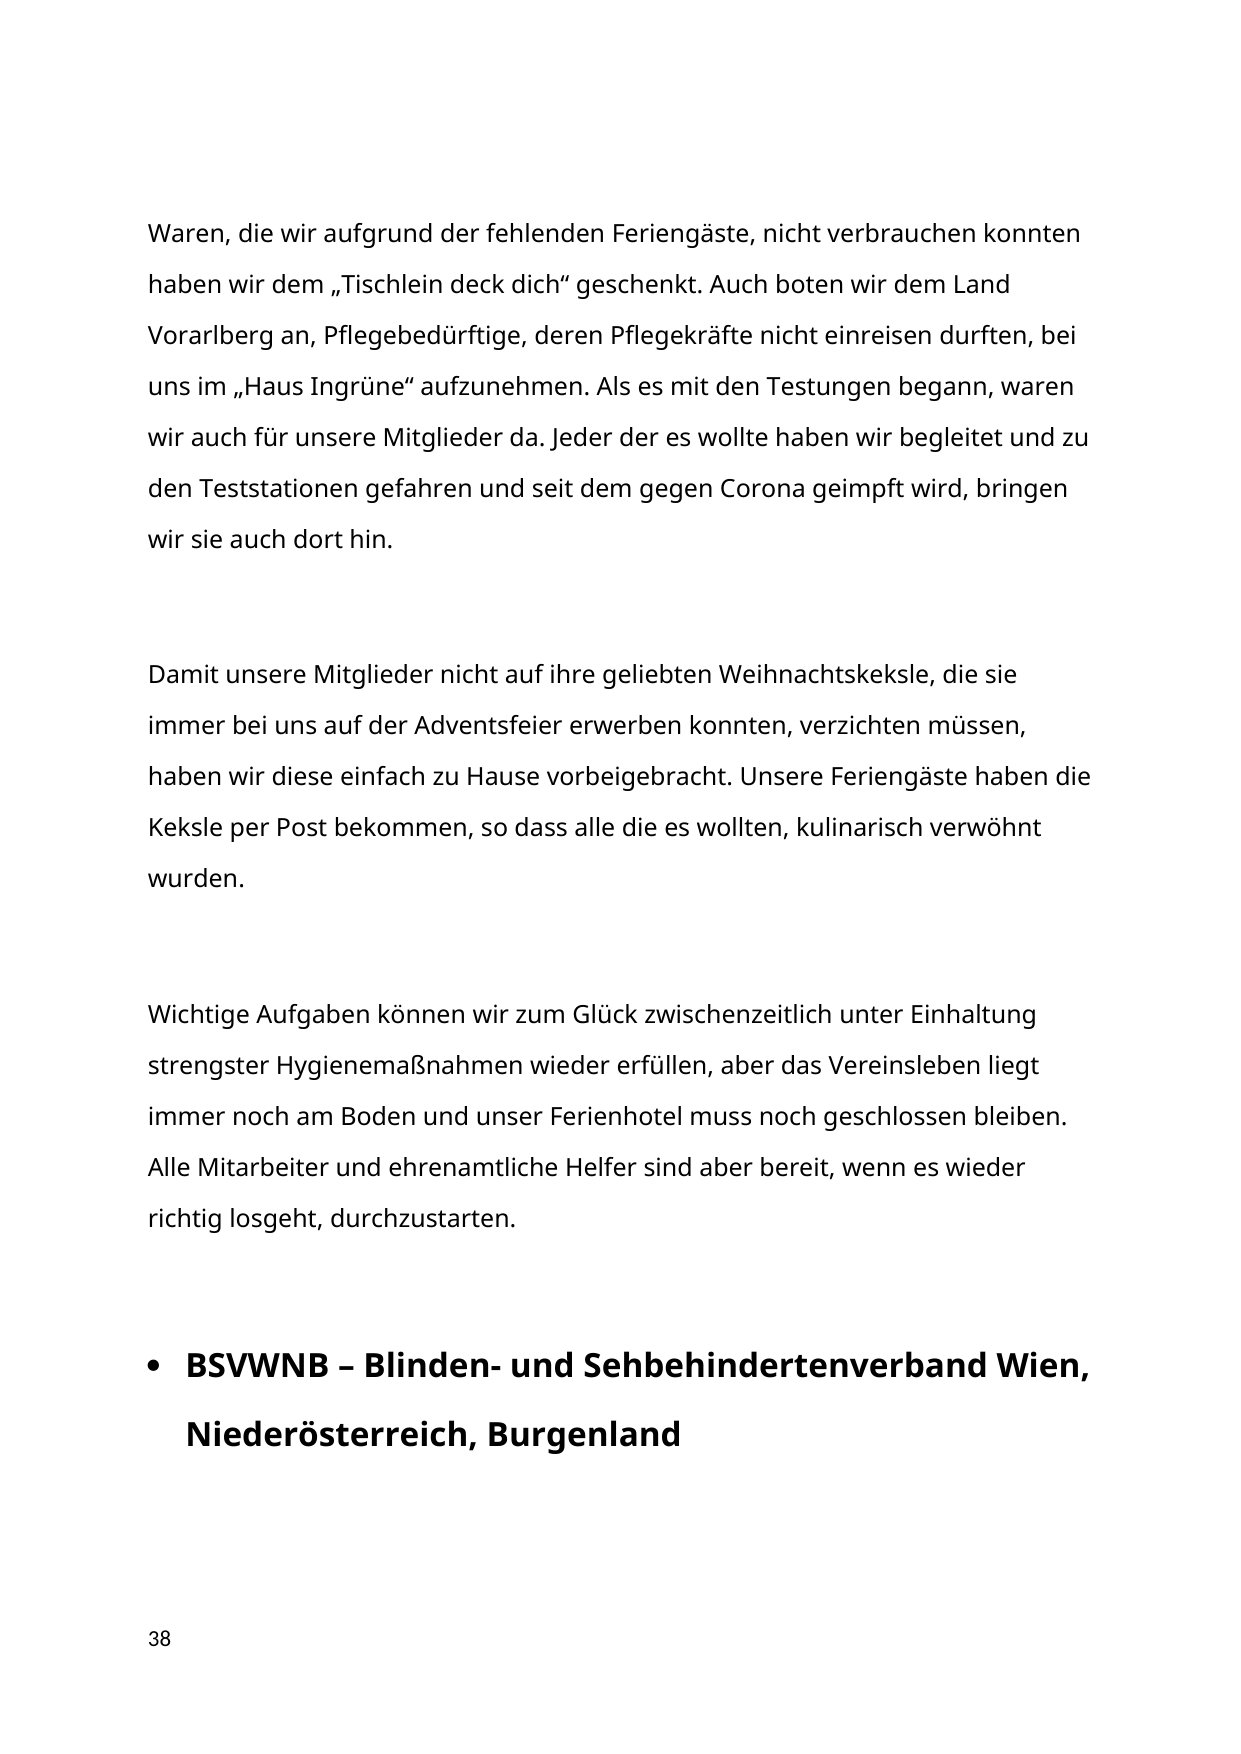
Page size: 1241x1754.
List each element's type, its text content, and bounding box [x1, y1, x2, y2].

text Waren, die wir aufgrund der fehlenden Feriengäste, nicht verbrauchen konnten haben wir dem „Tischlein deck dich“ geschenkt. Auch boten wir dem Land Vorarlberg an, Pflegebedürftige, deren Pflegekräfte nicht einreisen durften, bei uns im „Haus Ingrüne“ aufzunehmen. Als es mit den Testungen begann, waren wir auch für unsere Mitglieder da. Jeder der es wollte haben wir begleitet und zu den Teststationen gefahren und seit dem gegen Corona geimpft wird, bringen wir sie auch dort hin. [148, 215, 1093, 556]
text Wichtige Aufgaben können wir zum Glück zwischenzeitlich unter Einhaltung strengster Hygienemaßnahmen wieder erfüllen, aber das Vereinsleben liegt immer noch am Boden und unser Ferienhotel muss noch geschlossen bleiben. Alle Mitarbeiter und ehrenamtliche Helfer sind aber bereit, wenn es wieder richtig losgeht, durchzustarten. [148, 997, 1093, 1235]
subtitle BSVWNB – Blinden- und Sehbehindertenverband Wien, Niederösterreich, Burgenland [148, 1342, 1093, 1456]
text Damit unsere Mitglieder nicht auf ihre geliebten Weihnachtskeksle, die sie immer bei uns auf der Adventsfeier erwerben konnten, verzichten müssen, haben wir diese einfach zu Hause vorbeigebracht. Unsere Feriengäste haben die Keksle per Post bekommen, so dass alle die es wollten, kulinarisch verwöhnt wurden. [148, 657, 1093, 895]
